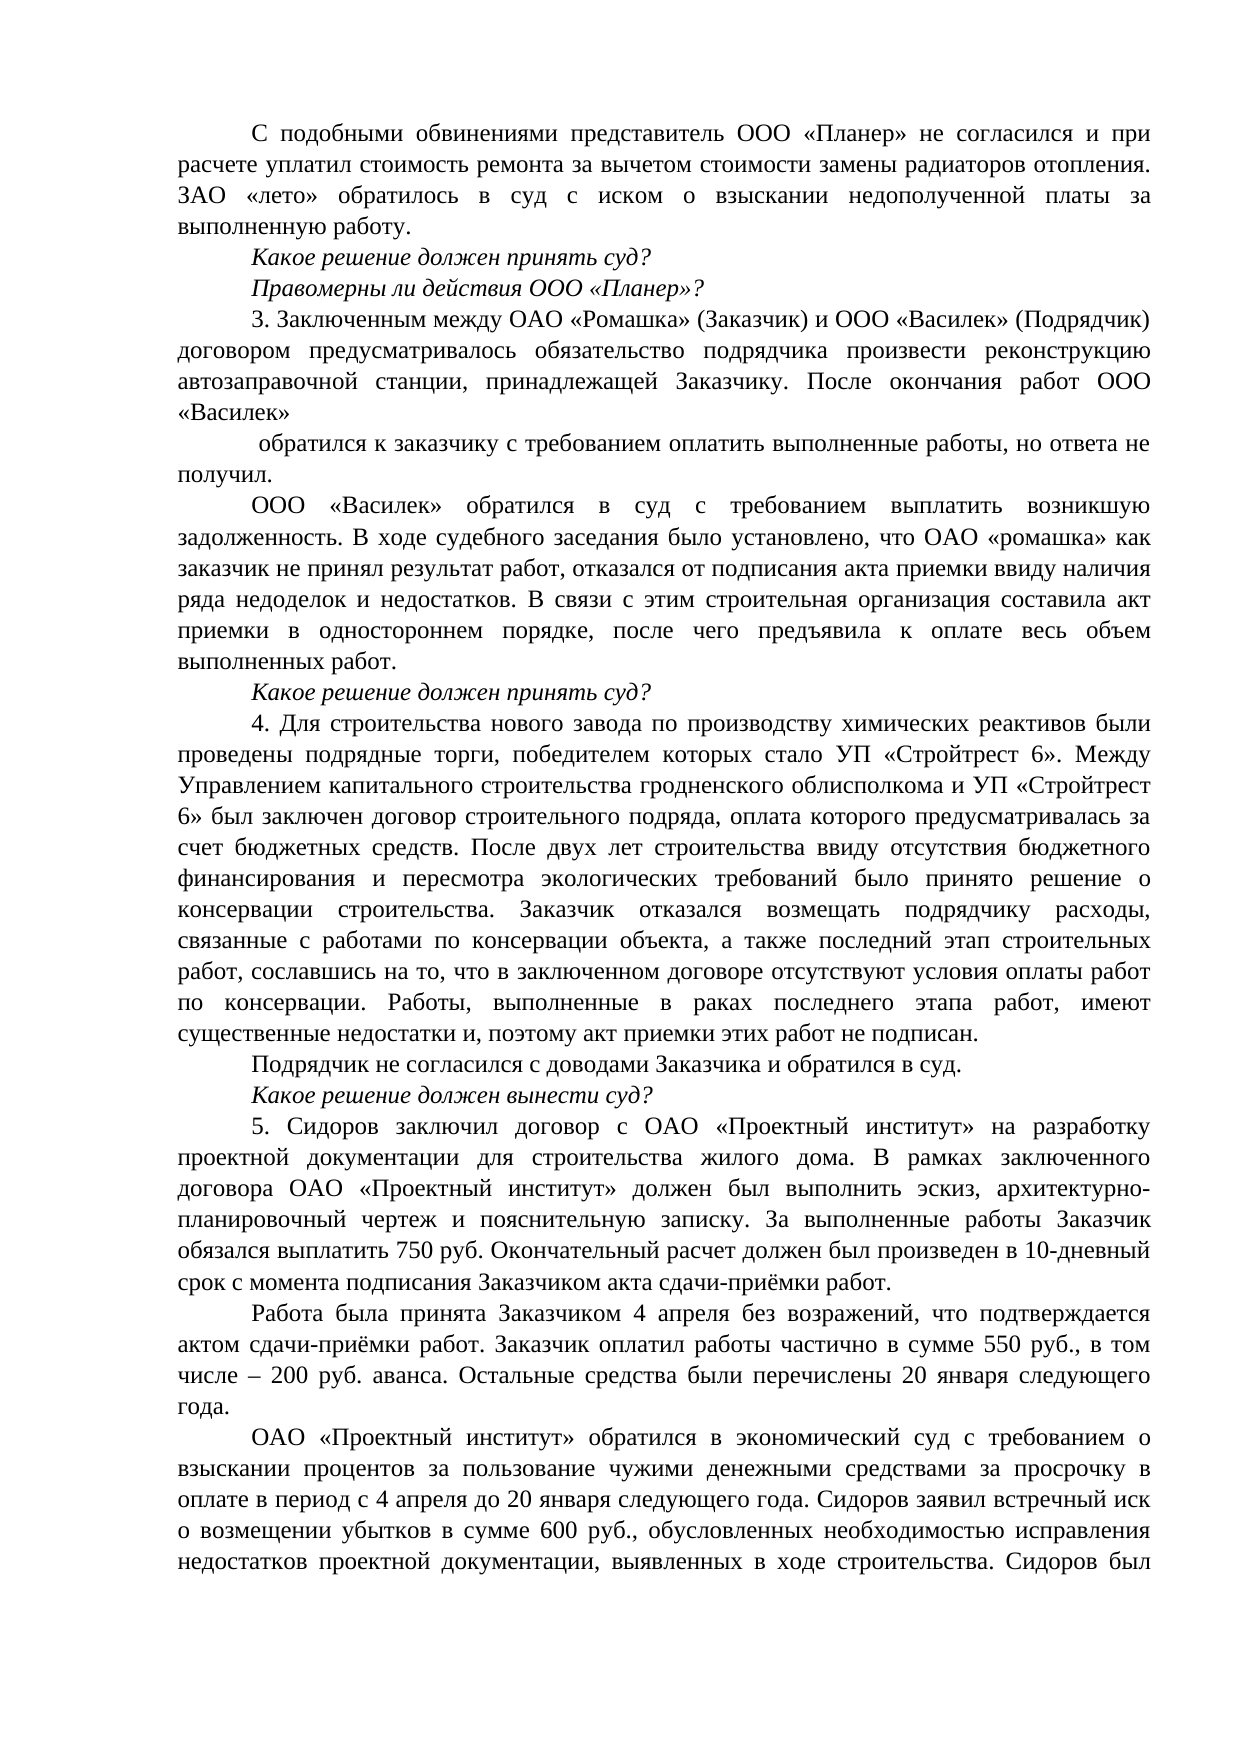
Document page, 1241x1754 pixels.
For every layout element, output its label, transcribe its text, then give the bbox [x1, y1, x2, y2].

text Какое решение должен вынести суд? [177, 1080, 1152, 1109]
text Правомерны ли действия ООО «Планер»? [177, 273, 1152, 302]
text 4. Для строительства нового завода по производству химических реактивов были проведены подрядные торги, победителем которых стало УП «Стройтрест 6». Между Управлением капитального строительства гродненского облисполкома и УП «Стройтрест 6» был заключен договор строительного подряда, оплата которого предусматривалась за счет бюджетных средств. После двух лет строительства ввиду отсутствия бюджетного финансирования и пересмотра экологических требований было принято решение о консервации строительства. Заказчик отказался возмещать подрядчику расходы, связанные с работами по консервации объекта, а также последний этап строительных работ, сославшись на то, что в заключенном договоре отсутствуют условия оплаты работ по консервации. Работы, выполненные в раках последнего этапа работ, имеют существенные недостатки и, поэтому акт приемки этих работ не подписан. [177, 708, 1152, 1047]
text Какое решение должен принять суд? [177, 242, 1152, 271]
text Подрядчик не согласился с доводами Заказчика и обратился в суд. [177, 1049, 1152, 1078]
text С подобными обвинениями представитель ООО «Планер» не согласился и при расчете уплатил стоимость ремонта за вычетом стоимости замены радиаторов отопления. ЗАО «лето» обратилось в суд с иском о взыскании недополученной платы за выполненную работу. [177, 118, 1152, 240]
text обратился к заказчику с требованием оплатить выполненные работы, но ответа не получил. [177, 428, 1152, 488]
text Какое решение должен принять суд? [177, 677, 1152, 706]
text ООО «Василек» обратился в суд с требованием выплатить возникшую задолженность. В ходе судебного заседания было установлено, что ОАО «ромашка» как заказчик не принял результат работ, отказался от подписания акта приемки ввиду наличия ряда недоделок и недостатков. В связи с этим строительная организация составила акт приемки в одностороннем порядке, после чего предъявила к оплате весь объем выполненных работ. [177, 491, 1152, 674]
text Работа была принята Заказчиком 4 апреля без возражений, что подтверждается актом сдачи-приёмки работ. Заказчик оплатил работы частично в сумме 550 руб., в том числе – 200 руб. аванса. Остальные средства были перечислены 20 января следующего года. [177, 1298, 1152, 1419]
text 3. Заключенным между ОАО «Ромашка» (Заказчик) и ООО «Василек» (Подрядчик) договором предусматривалось обязательство подрядчика произвести реконструкцию автозаправочной станции, принадлежащей Заказчику. После окончания работ ООО «Василек» [177, 304, 1152, 426]
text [177, 1422, 1152, 1575]
text 5. Сидоров заключил договор с ОАО «Проектный институт» на разработку проектной документации для строительства жилого дома. В рамках заключенного договора ОАО «Проектный институт» должен был выполнить эскиз, архитектурно-планировочный чертеж и пояснительную записку. За выполненные работы Заказчик обязался выплатить 750 руб. Окончательный расчет должен был произведен в 10-дневный срок с момента подписания Заказчиком акта сдачи-приёмки работ. [177, 1111, 1152, 1295]
